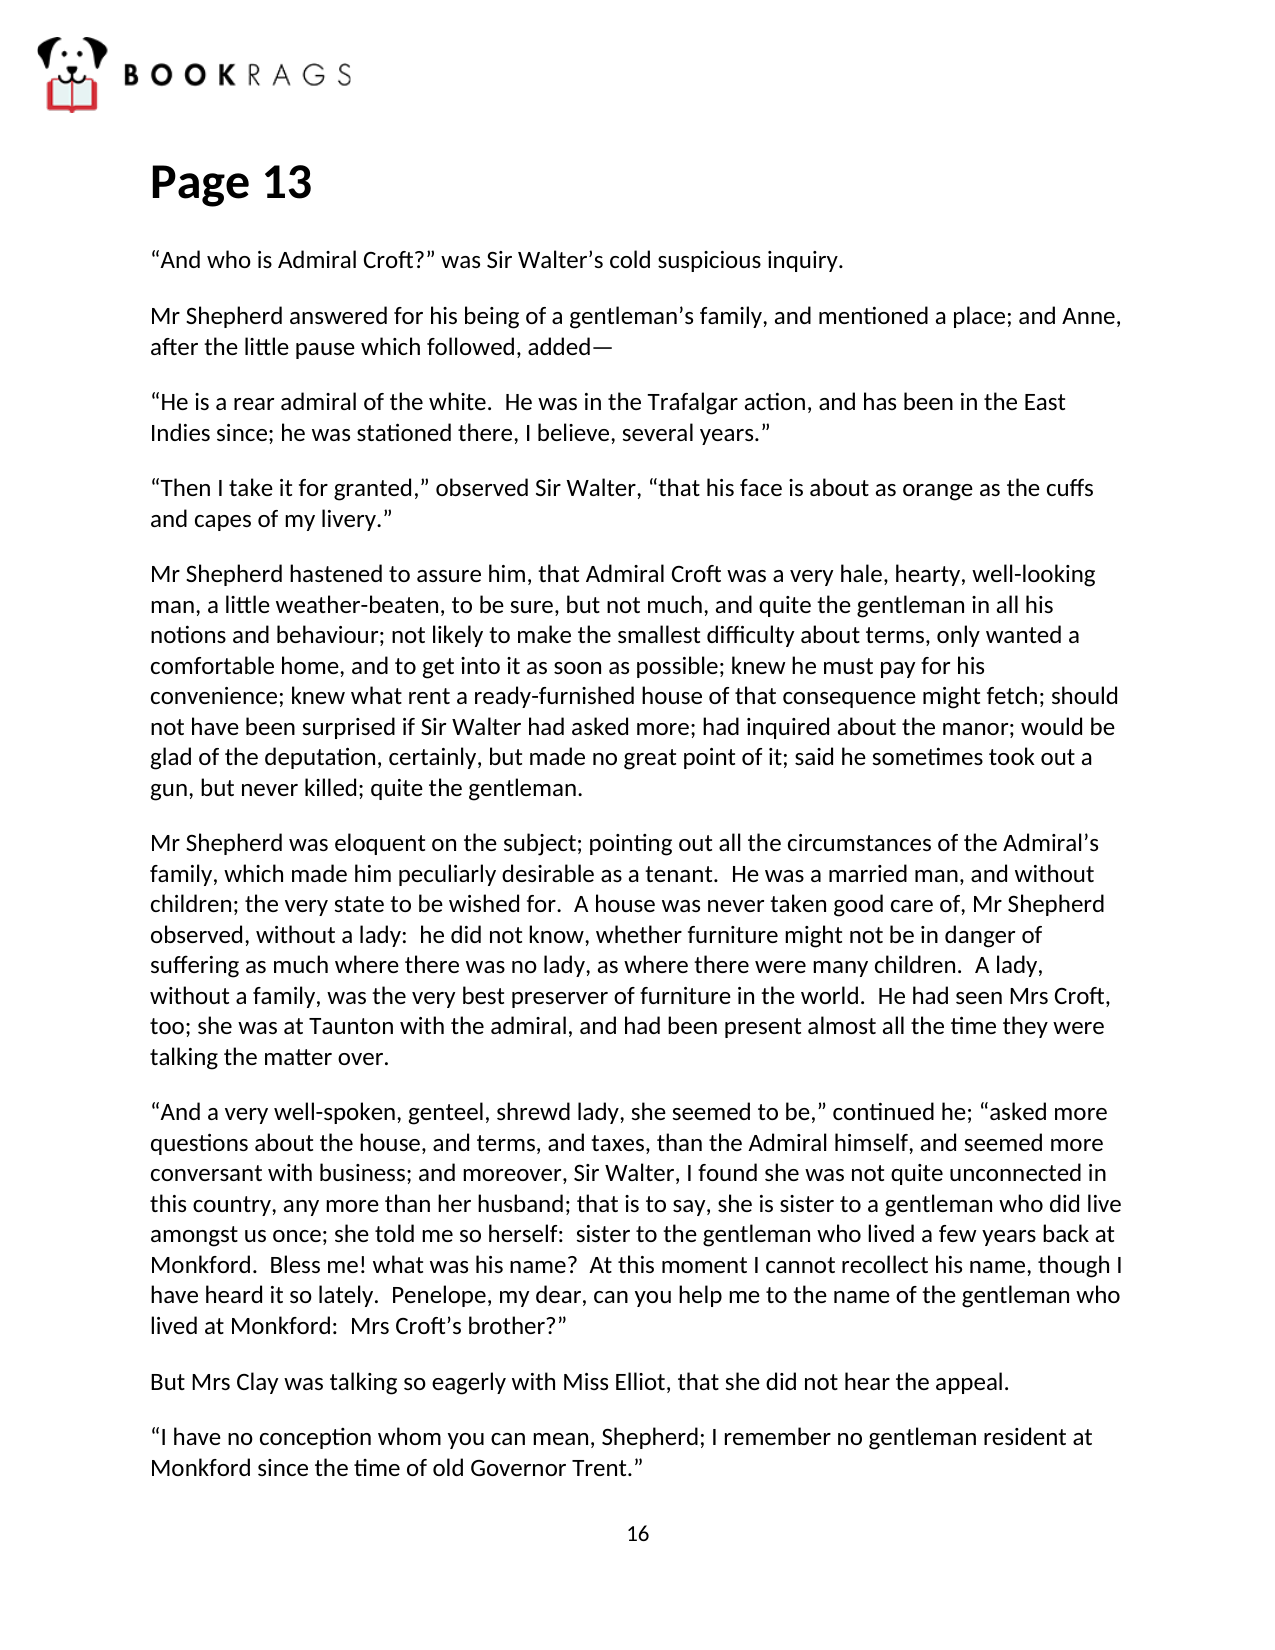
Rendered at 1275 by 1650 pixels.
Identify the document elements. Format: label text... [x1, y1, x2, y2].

text But Mrs Clay was talking so eagerly with Miss Elliot, that she did not hear the appeal. [150, 1366, 1125, 1396]
text Mr Shepherd hastened to assure him, that Admiral Croft was a very hale, hearty, well-looking man, a little weather-beaten, to be sure, but not much, and quite the gentleman in all his notions and behaviour; not likely to make the smallest difficulty about terms, only wanted a comfortable home, and to get into it as soon as possible; knew he must pay for his convenience; knew what rent a ready-furnished house of that consequence might fetch; should not have been surprised if Sir Walter had asked more; had inquired about the manor; would be glad of the deputation, certainly, but made no great point of it; said he sometimes took out a gun, but never killed; quite the gentleman. [150, 558, 1125, 802]
text Page 13 [150, 150, 1125, 211]
text “I have no conception whom you can mean, Shepherd; I remember no gentleman resident at Monkford since the time of old Governor Trent.” [150, 1421, 1125, 1482]
picture [37, 37, 351, 113]
text Mr Shepherd answered for his being of a gentleman’s family, and mentioned a place; and Anne, after the little pause which followed, added—­ [150, 300, 1125, 361]
text “Then I take it for granted,” observed Sir Walter, “that his face is about as orange as the cuffs and capes of my livery.” [150, 472, 1125, 533]
text Mr Shepherd was eloquent on the subject; pointing out all the circumstances of the Admiral’s family, which made him peculiarly desirable as a tenant. He was a married man, and without children; the very state to be wished for. A house was never taken good care of, Mr Shepherd observed, without a lady: he did not know, whether furniture might not be in danger of suffering as much where there was no lady, as where there were many children. A lady, without a family, was the very best preserver of furniture in the world. He had seen Mrs Croft, too; she was at Taunton with the admiral, and had been present almost all the time they were talking the matter over. [150, 827, 1125, 1072]
text “He is a rear admiral of the white. He was in the Trafalgar action, and has been in the East Indies since; he was stationed there, I believe, several years.” [150, 386, 1125, 447]
text “And a very well-spoken, genteel, shrewd lady, she seemed to be,” continued he; “asked more questions about the house, and terms, and taxes, than the Admiral himself, and seemed more conversant with business; and moreover, Sir Walter, I found she was not quite unconnected in this country, any more than her husband; that is to say, she is sister to a gentleman who did live amongst us once; she told me so herself: sister to the gentleman who lived a few years back at Monkford. Bless me! what was his name? At this moment I cannot recollect his name, though I have heard it so lately. Penelope, my dear, can you help me to the name of the gentleman who lived at Monkford: Mrs Croft’s brother?” [150, 1097, 1125, 1341]
text “And who is Admiral Croft?” was Sir Walter’s cold suspicious inquiry. [150, 244, 1125, 275]
